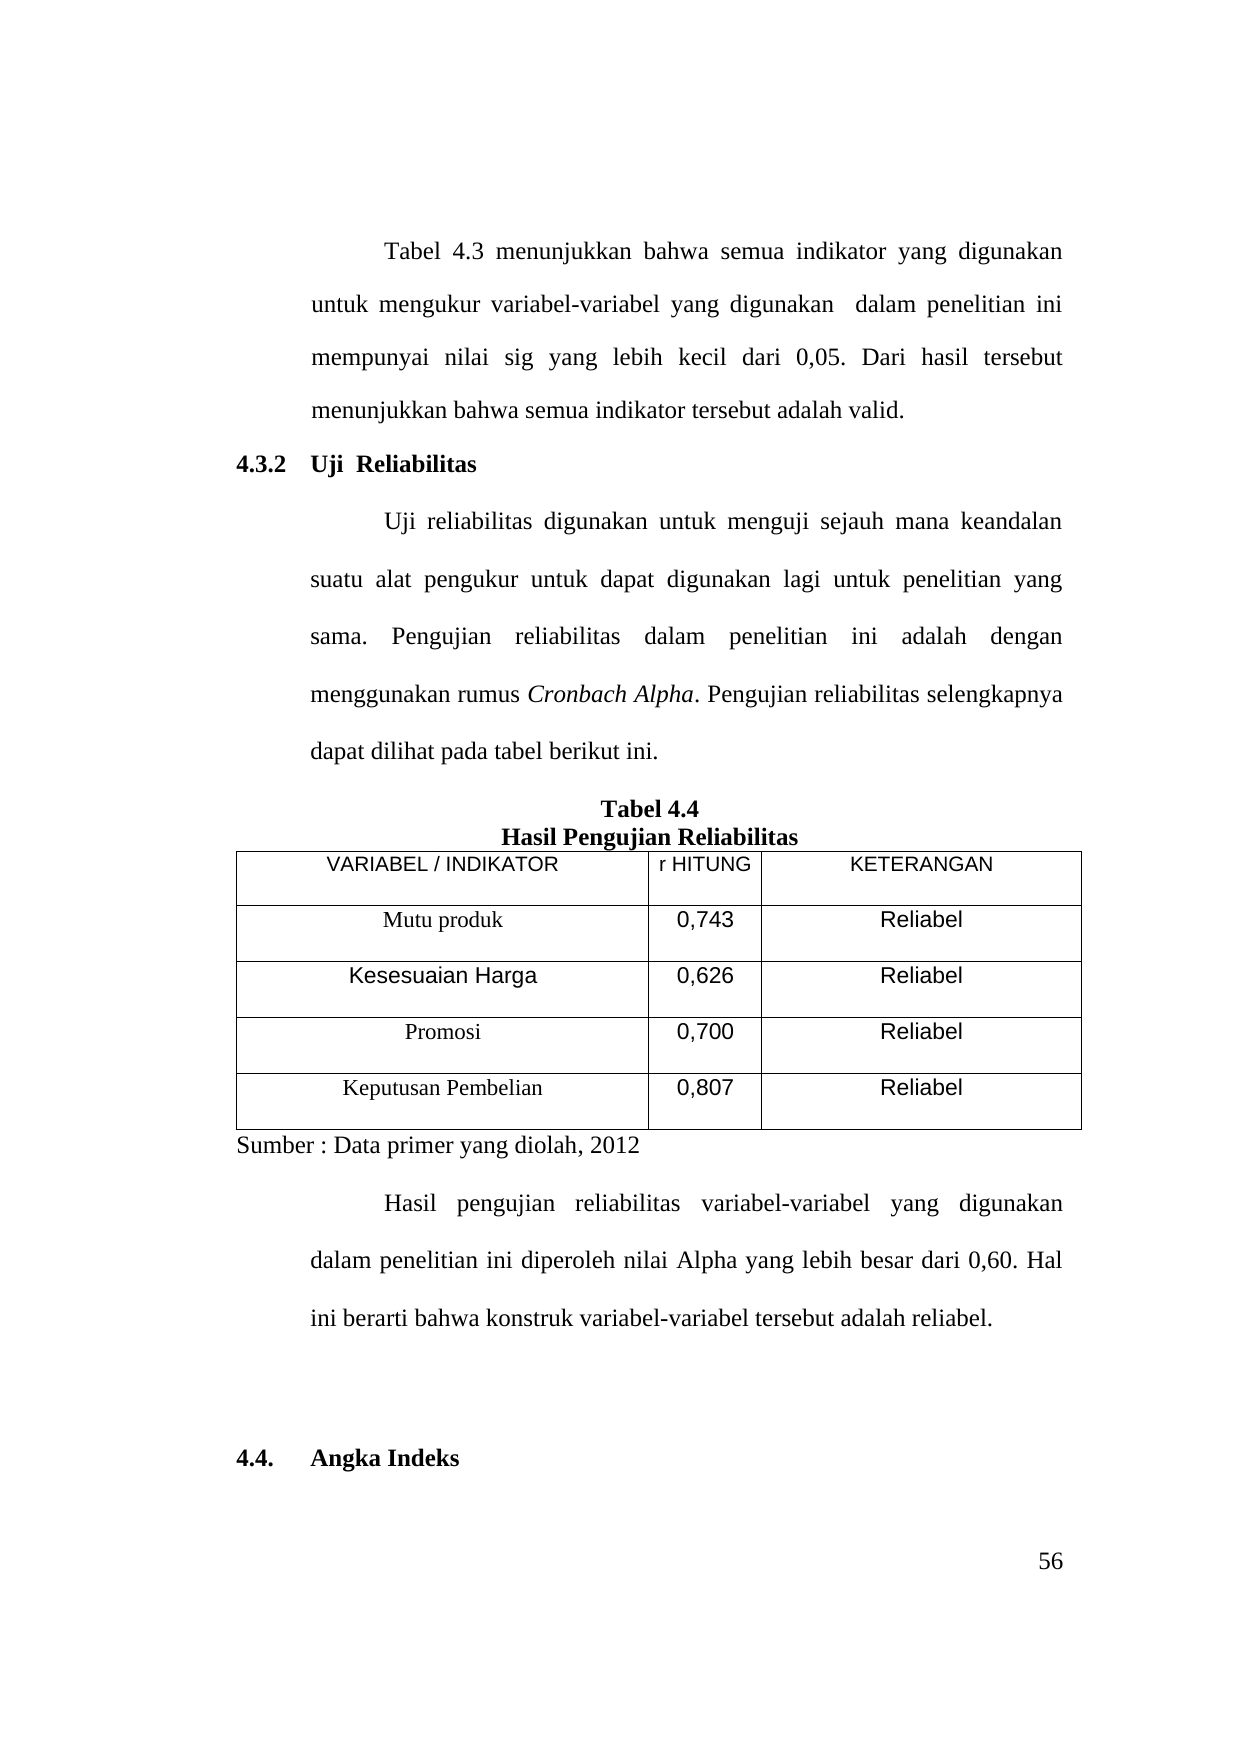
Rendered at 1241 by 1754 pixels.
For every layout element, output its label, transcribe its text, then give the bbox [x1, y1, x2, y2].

table_cell 0,626 [649, 962, 761, 1017]
table_cell Reliabel [762, 1074, 1081, 1129]
table_cell Mutu produk [237, 906, 648, 961]
table_header KETERANGAN [762, 852, 1081, 905]
text Uji reliabilitas digunakan untuk menguji sejauh mana keandalan suatu alat pengukur untuk dapat digunakan lagi untuk penelitian yang sama. Pengujian reliabilitas dalam penelitian ini adalah dengan menggunakan rumus Cronbach Alpha. Pengujian reliabilitas selengkapnya dapat dilihat pada tabel berikut ini. [310, 506, 1063, 765]
text Tabel 4.3 menunjukkan bahwa semua indikator yang digunakan untuk mengukur variabel-variabel yang digunakan dalam penelitian ini mempunyai nilai sig yang lebih kecil dari 0,05. Dari hasil tersebut menunjukkan bahwa semua indikator tersebut adalah valid. [311, 236, 1063, 424]
table_cell 0,743 [649, 906, 761, 961]
table_cell Promosi [237, 1018, 648, 1073]
text Tabel 4.4 [236, 794, 1063, 822]
text Hasil pengujian reliabilitas variabel-variabel yang digunakan dalam penelitian ini diperoleh nilai Alpha yang lebih besar dari 0,60. Hal ini berarti bahwa konstruk variabel-variabel tersebut adalah reliabel. [310, 1188, 1063, 1331]
text 4.3.2 Uji Reliabilitas [236, 449, 1063, 477]
table_header r HITUNG [649, 852, 761, 905]
text 4.4. Angka Indeks [236, 1443, 1063, 1471]
table_header VARIABEL / INDIKATOR [237, 852, 648, 905]
table_cell Reliabel [762, 962, 1081, 1017]
text Hasil Pengujian Reliabilitas [236, 822, 1063, 851]
table_cell 0,807 [649, 1074, 761, 1129]
table_cell Reliabel [762, 906, 1081, 961]
table_cell 0,700 [649, 1018, 761, 1073]
table_cell Kesesuaian Harga [237, 962, 648, 1017]
table_cell Reliabel [762, 1018, 1081, 1073]
text Sumber : Data primer yang diolah, 2012 [236, 1130, 1063, 1159]
table_cell Keputusan Pembelian [237, 1074, 648, 1129]
